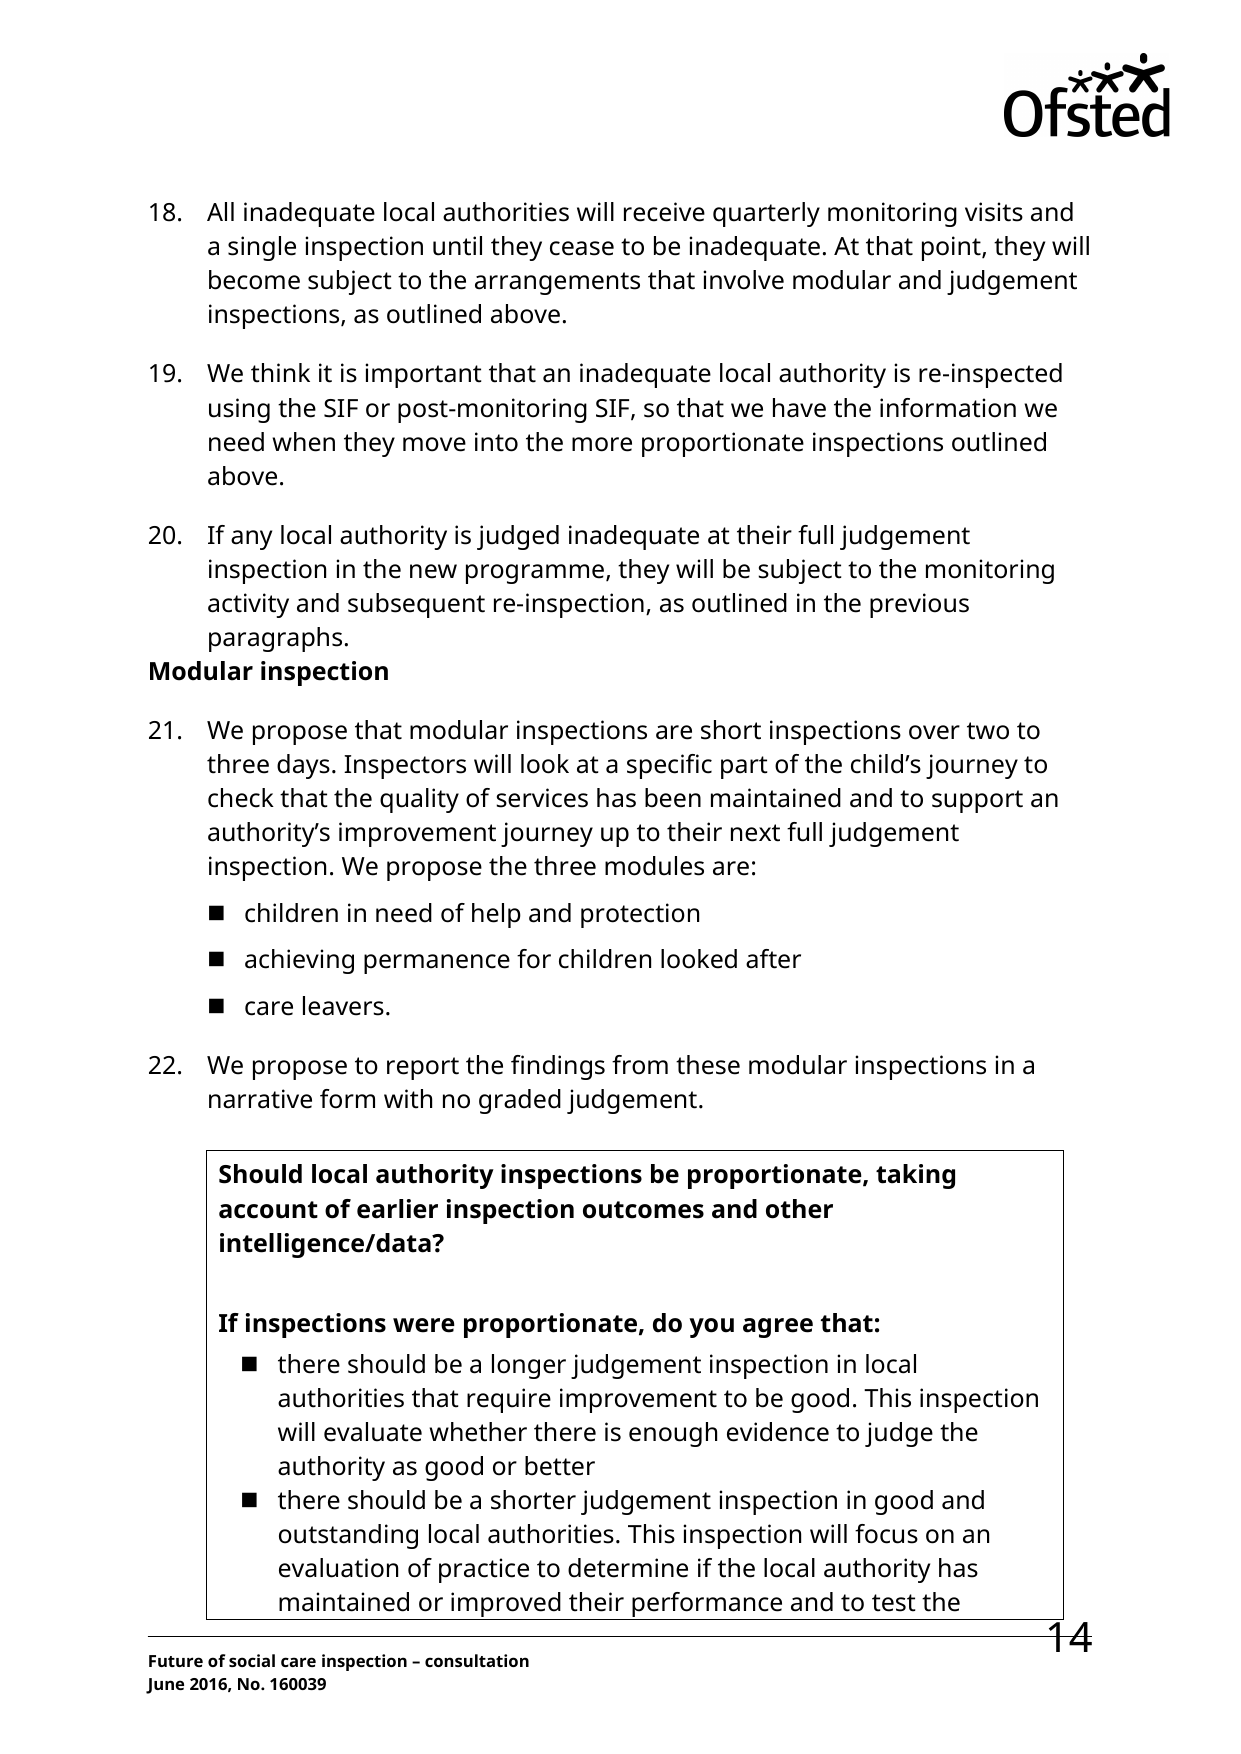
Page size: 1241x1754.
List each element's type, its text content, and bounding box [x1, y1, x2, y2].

text We think it is important that an inadequate local authority is re-inspected using the SIF or post-monitoring SIF, so that we have the information we need when they move into the more proportionate inspections outlined above. [148, 356, 1092, 492]
text achieving permanence for children looked after [207, 942, 1092, 976]
subtitle Modular inspection [148, 654, 1092, 688]
text We propose that modular inspections are short inspections over two to three days. Inspectors will look at a specific part of the child’s journey to check that the quality of services has been maintained and to support an authority’s improvement journey up to their next full judgement inspection. We propose the three modules are: [148, 713, 1092, 883]
text We propose to report the findings from these modular inspections in a narrative form with no graded judgement. [148, 1048, 1092, 1116]
picture [1004, 53, 1170, 137]
text All inadequate local authorities will receive quarterly monitoring visits and a single inspection until they cease to be inadequate. At that point, they will become subject to the arrangements that involve modular and judgement inspections, as outlined above. [148, 195, 1092, 331]
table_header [207, 1151, 1063, 1619]
text If any local authority is judged inadequate at their full judgement inspection in the new programme, they will be subject to the monitoring activity and subsequent re-inspection, as outlined in the previous paragraphs. [148, 517, 1092, 654]
text care leavers. [207, 989, 1092, 1023]
text children in need of help and protection [207, 896, 1092, 929]
